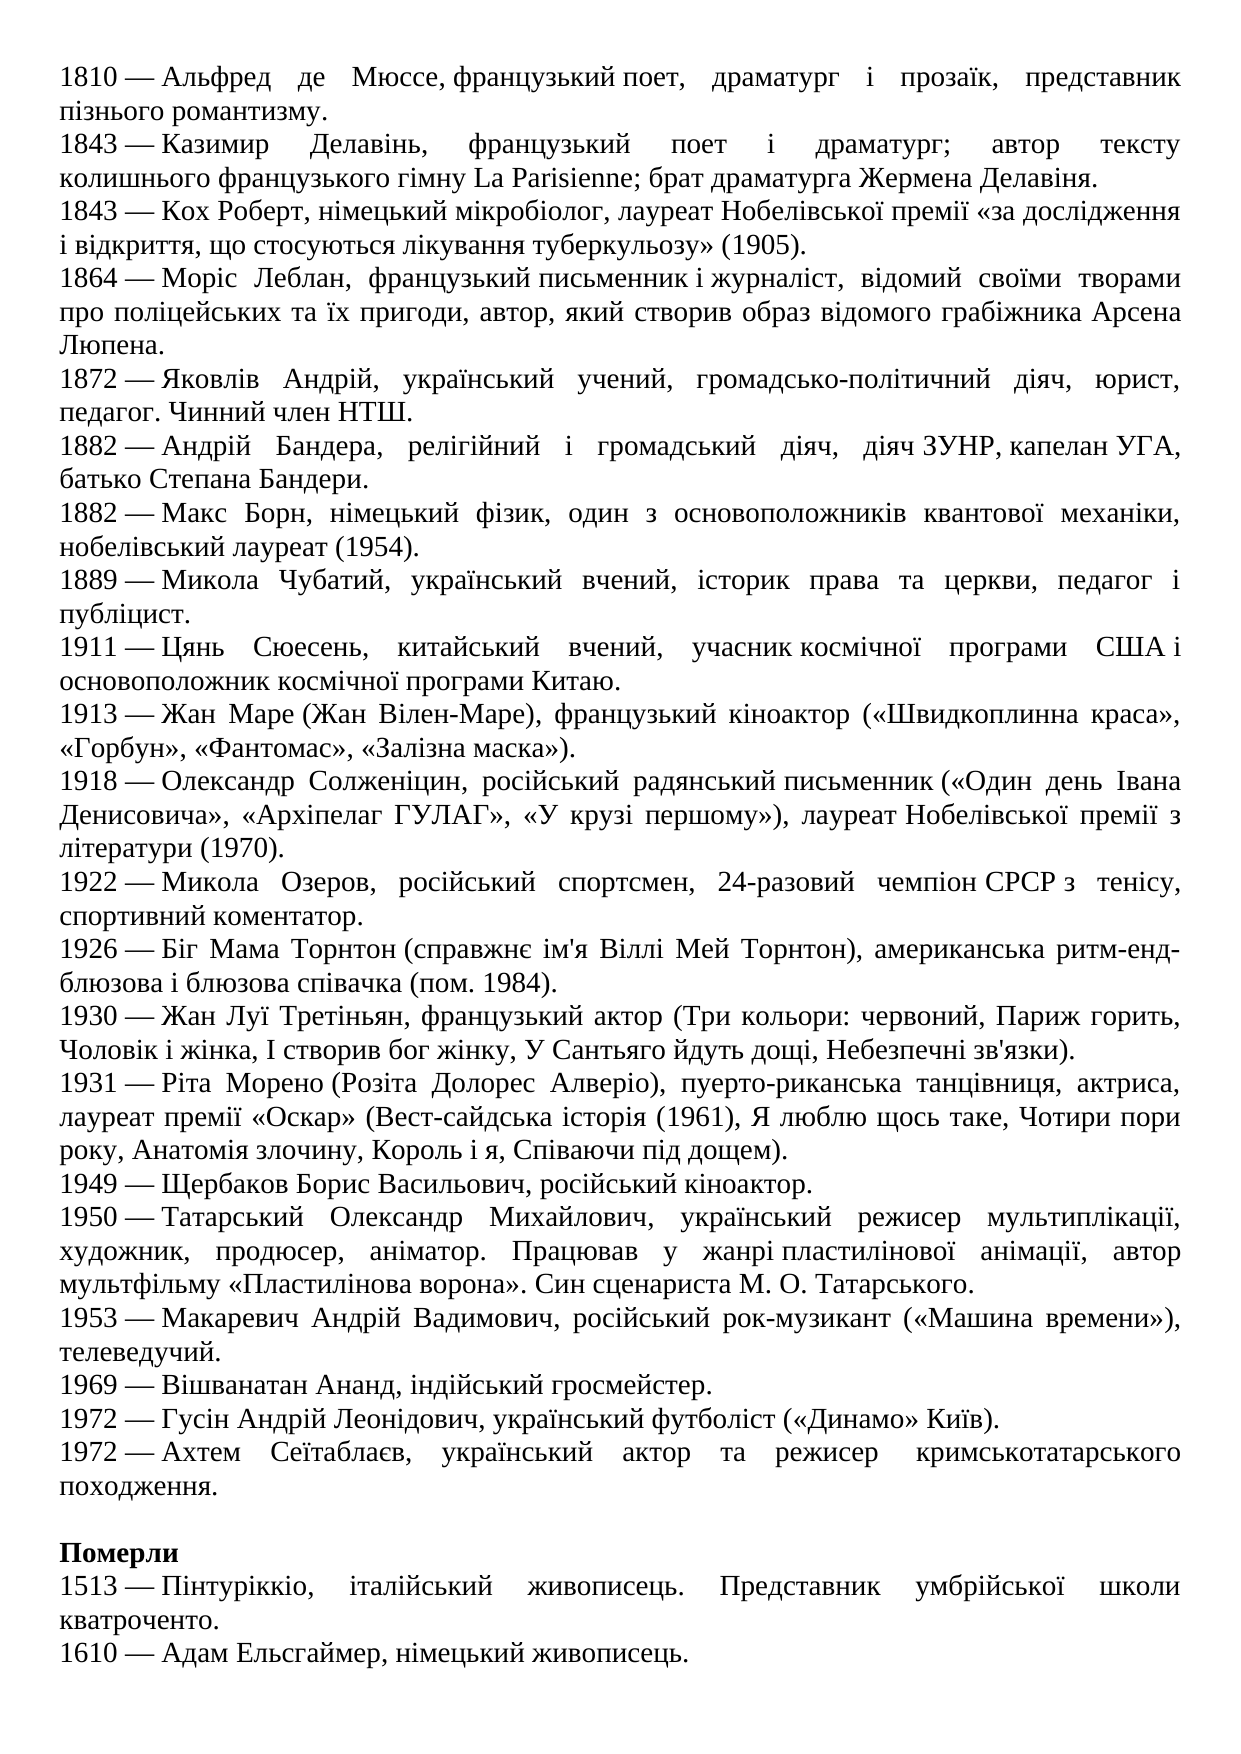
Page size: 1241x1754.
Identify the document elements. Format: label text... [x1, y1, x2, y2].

text 1913 — Жан Маре (Жан Вілен-Маре), французький кіноактор («Швидкоплинна краса», «Горбун», «Фантомас», «Залізна маска»). [59, 696, 1181, 763]
text 1513 — Пінтуріккіо, італійський живописець. Представник умбрійської школи кватроченто. [59, 1568, 1181, 1636]
text 1810 — Альфред де Мюссе, французький поет, драматург і прозаїк, представник пізнього романтизму. [59, 59, 1181, 126]
text 1931 — Ріта Морено (Розіта Долорес Алверіо), пуерто-риканська танцівниця, актриса, лауреат премії «Оскар» (Вест-сайдська історія (1961), Я люблю щось таке, Чотири пори року, Анатомія злочину, Король і я, Співаючи під дощем). [59, 1065, 1181, 1166]
text 1972 — Ахтем Сеїтаблаєв, український актор та режисер кримськотатарського походження. [59, 1434, 1181, 1501]
text 1882 — Андрій Бандера, релігійний і громадський діяч, діяч ЗУНР, капелан УГА, батько Степана Бандери. [59, 428, 1181, 495]
text 1843 — Кох Роберт, німецький мікробіолог, лауреат Нобелівської премії «за дослідження і відкриття, що стосуються лікування туберкульозу» (1905). [59, 193, 1181, 260]
text 1926 — Біг Мама Торнтон (справжнє ім'я Віллі Мей Торнтон), американська ритм-енд-блюзова і блюзова співачка (пом. 1984). [59, 931, 1181, 998]
text 1950 — Татарський Олександр Михайлович, український режисер мультиплікації, художник, продюсер, аніматор. Працював у жанрі пластилінової анімації, автор мультфільму «Пластилінова ворона». Син сценариста М. О. Татарського. [59, 1199, 1181, 1300]
text 1922 — Микола Озеров, російський спортсмен, 24-разовий чемпіон СРСР з тенісу, спортивний коментатор. [59, 864, 1181, 931]
text 1969 — Вішванатан Ананд, індійський гросмейстер. [59, 1367, 1181, 1401]
text 1953 — Макаревич Андрій Вадимович, російський рок-музикант («Машина времени»), телеведучий. [59, 1300, 1181, 1367]
text 1889 — Микола Чубатий, український вчений, історик права та церкви, педагог і публіцист. [59, 562, 1181, 629]
text 1864 — Моріс Леблан, французький письменник і журналіст, відомий своїми творами про поліцейських та їх пригоди, автор, який створив образ відомого грабіжника Арсена Люпена. [59, 260, 1181, 361]
text Померли [59, 1535, 1181, 1568]
text 1882 — Макс Борн, німецький фізик, один з основоположників квантової механіки, нобелівський лауреат (1954). [59, 495, 1181, 562]
text 1918 — Олександр Солженіцин, російський радянський письменник («Один день Івана Денисовича», «Архіпелаг ГУЛАГ», «У крузі першому»), лауреат Нобелівської премії з літератури (1970). [59, 763, 1181, 864]
text 1610 — Адам Ельсгаймер, німецький живописець. [59, 1636, 1181, 1669]
text 1911 — Цянь Сюесень, китайський вчений, учасник космічної програми США і основоположник космічної програми Китаю. [59, 629, 1181, 696]
text 1843 — Казимир Делавінь, французький поет і драматург; автор тексту колишнього французького гімну La Parisienne; брат драматурга Жермена Делавіня. [59, 126, 1181, 193]
text 1930 — Жан Луї Третіньян, французький актор (Три кольори: червоний, Париж горить, Чоловік і жінка, І створив бог жінку, У Сантьяго йдуть дощі, Небезпечні зв'язки). [59, 998, 1181, 1065]
text 1872 — Яковлів Андрій, український учений, громадсько-політичний діяч, юрист, педагог. Чинний член НТШ. [59, 361, 1181, 428]
text 1949 — Щербаков Борис Васильович, російський кіноактор. [59, 1166, 1181, 1199]
text 1972 — Гусін Андрій Леонідович, український футболіст («Динамо» Київ). [59, 1401, 1181, 1434]
